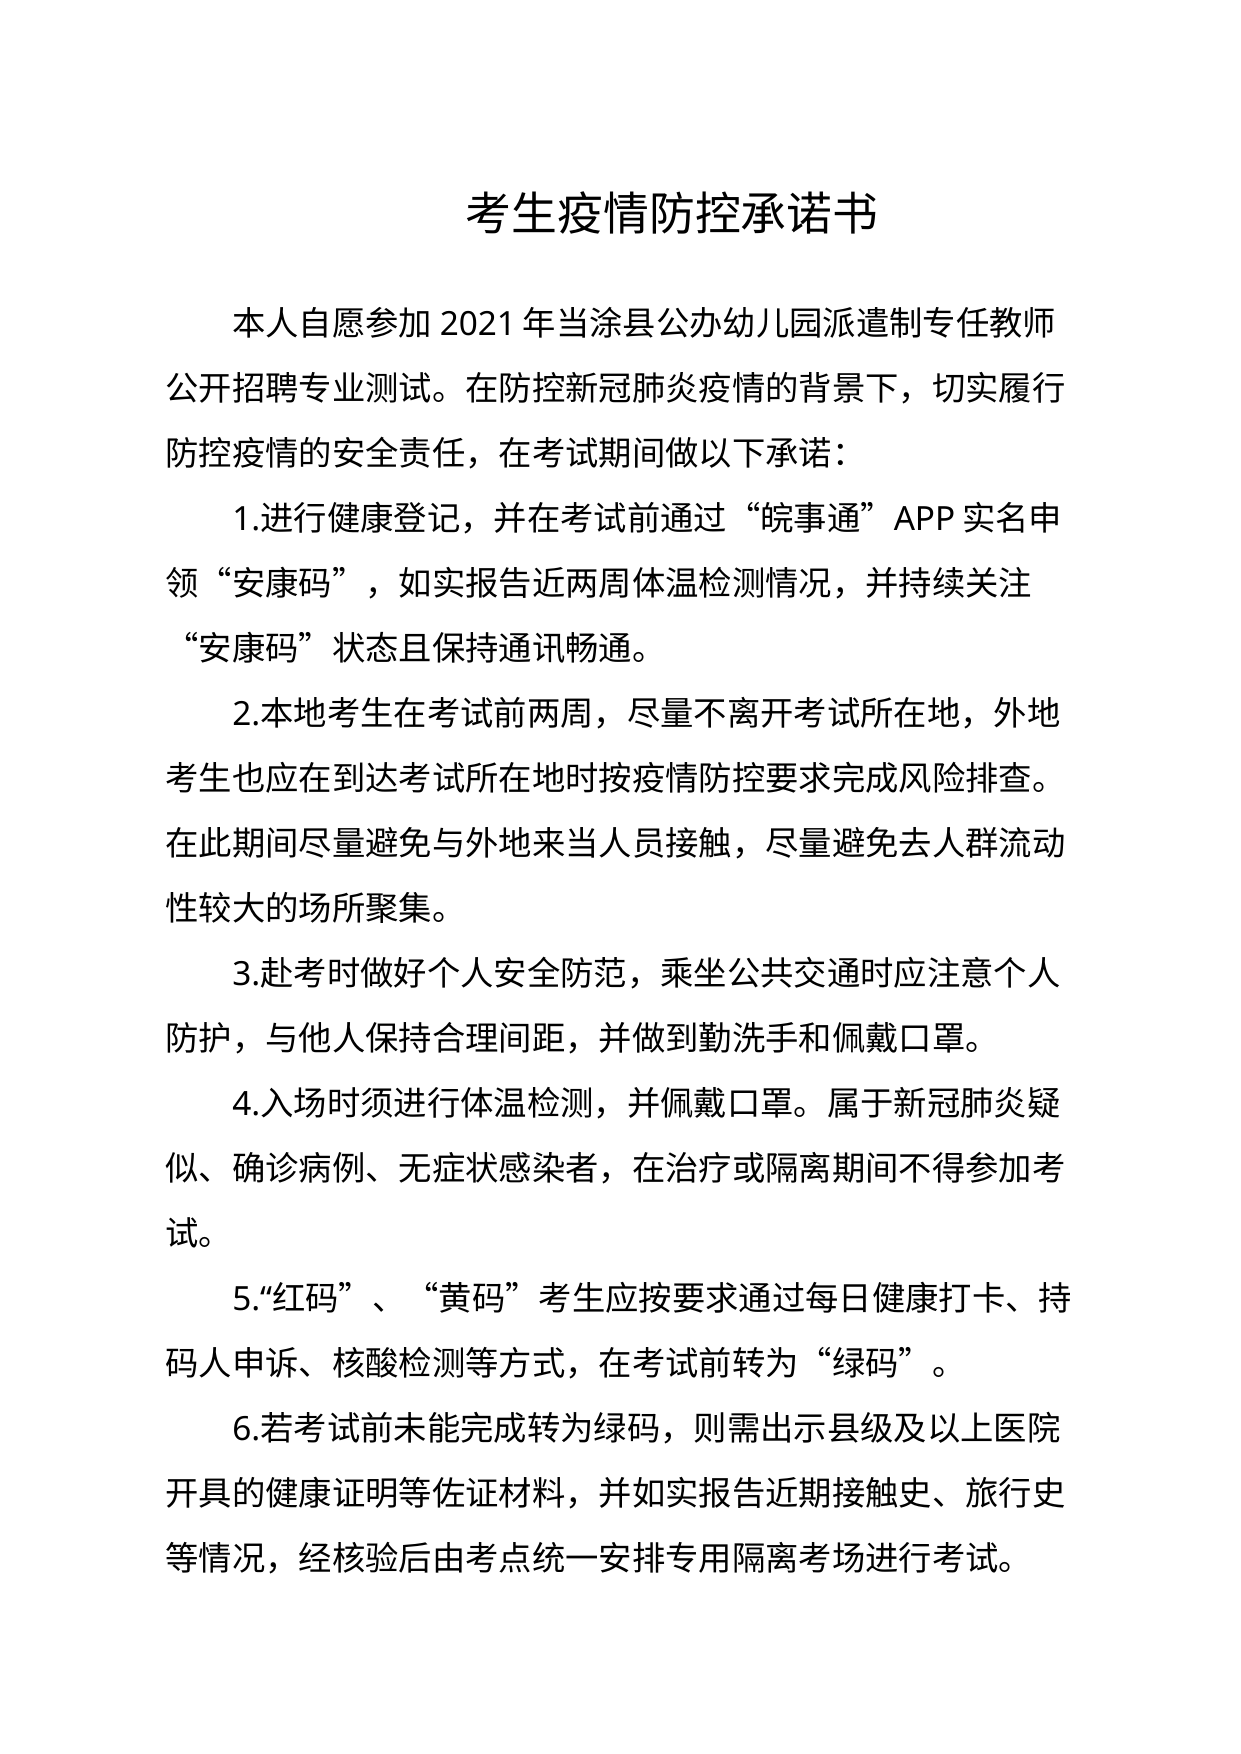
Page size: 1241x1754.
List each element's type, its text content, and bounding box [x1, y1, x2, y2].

text 考生疫情防控承诺书 [165, 162, 1087, 259]
text 1.进行健康登记，并在考试前通过“皖事通”APP实名申领“安康码”，如实报告近两周体温检测情况，并持续关注“安康码”状态且保持通讯畅通。 [165, 484, 1087, 679]
text 3.赴考时做好个人安全防范，乘坐公共交通时应注意个人防护，与他人保持合理间距，并做到勤洗手和佩戴口罩。 [165, 939, 1087, 1069]
text 5.“红码”、“黄码”考生应按要求通过每日健康打卡、持码人申诉、核酸检测等方式，在考试前转为“绿码”。 [165, 1264, 1087, 1394]
text 6.若考试前未能完成转为绿码，则需出示县级及以上医院开具的健康证明等佐证材料，并如实报告近期接触史、旅行史等情况，经核验后由考点统一安排专用隔离考场进行考试。 [165, 1394, 1087, 1589]
text 本人自愿参加 2021年当涂县公办幼儿园派遣制专任教师公开招聘专业测试。在防控新冠肺炎疫情的背景下，切实履行防控疫情的安全责任，在考试期间做以下承诺： [165, 289, 1087, 484]
text 4.入场时须进行体温检测，并佩戴口罩。属于新冠肺炎疑似、确诊病例、无症状感染者，在治疗或隔离期间不得参加考试。 [165, 1069, 1087, 1264]
text 2.本地考生在考试前两周，尽量不离开考试所在地，外地考生也应在到达考试所在地时按疫情防控要求完成风险排查。在此期间尽量避免与外地来当人员接触，尽量避免去人群流动性较大的场所聚集。 [165, 679, 1087, 939]
